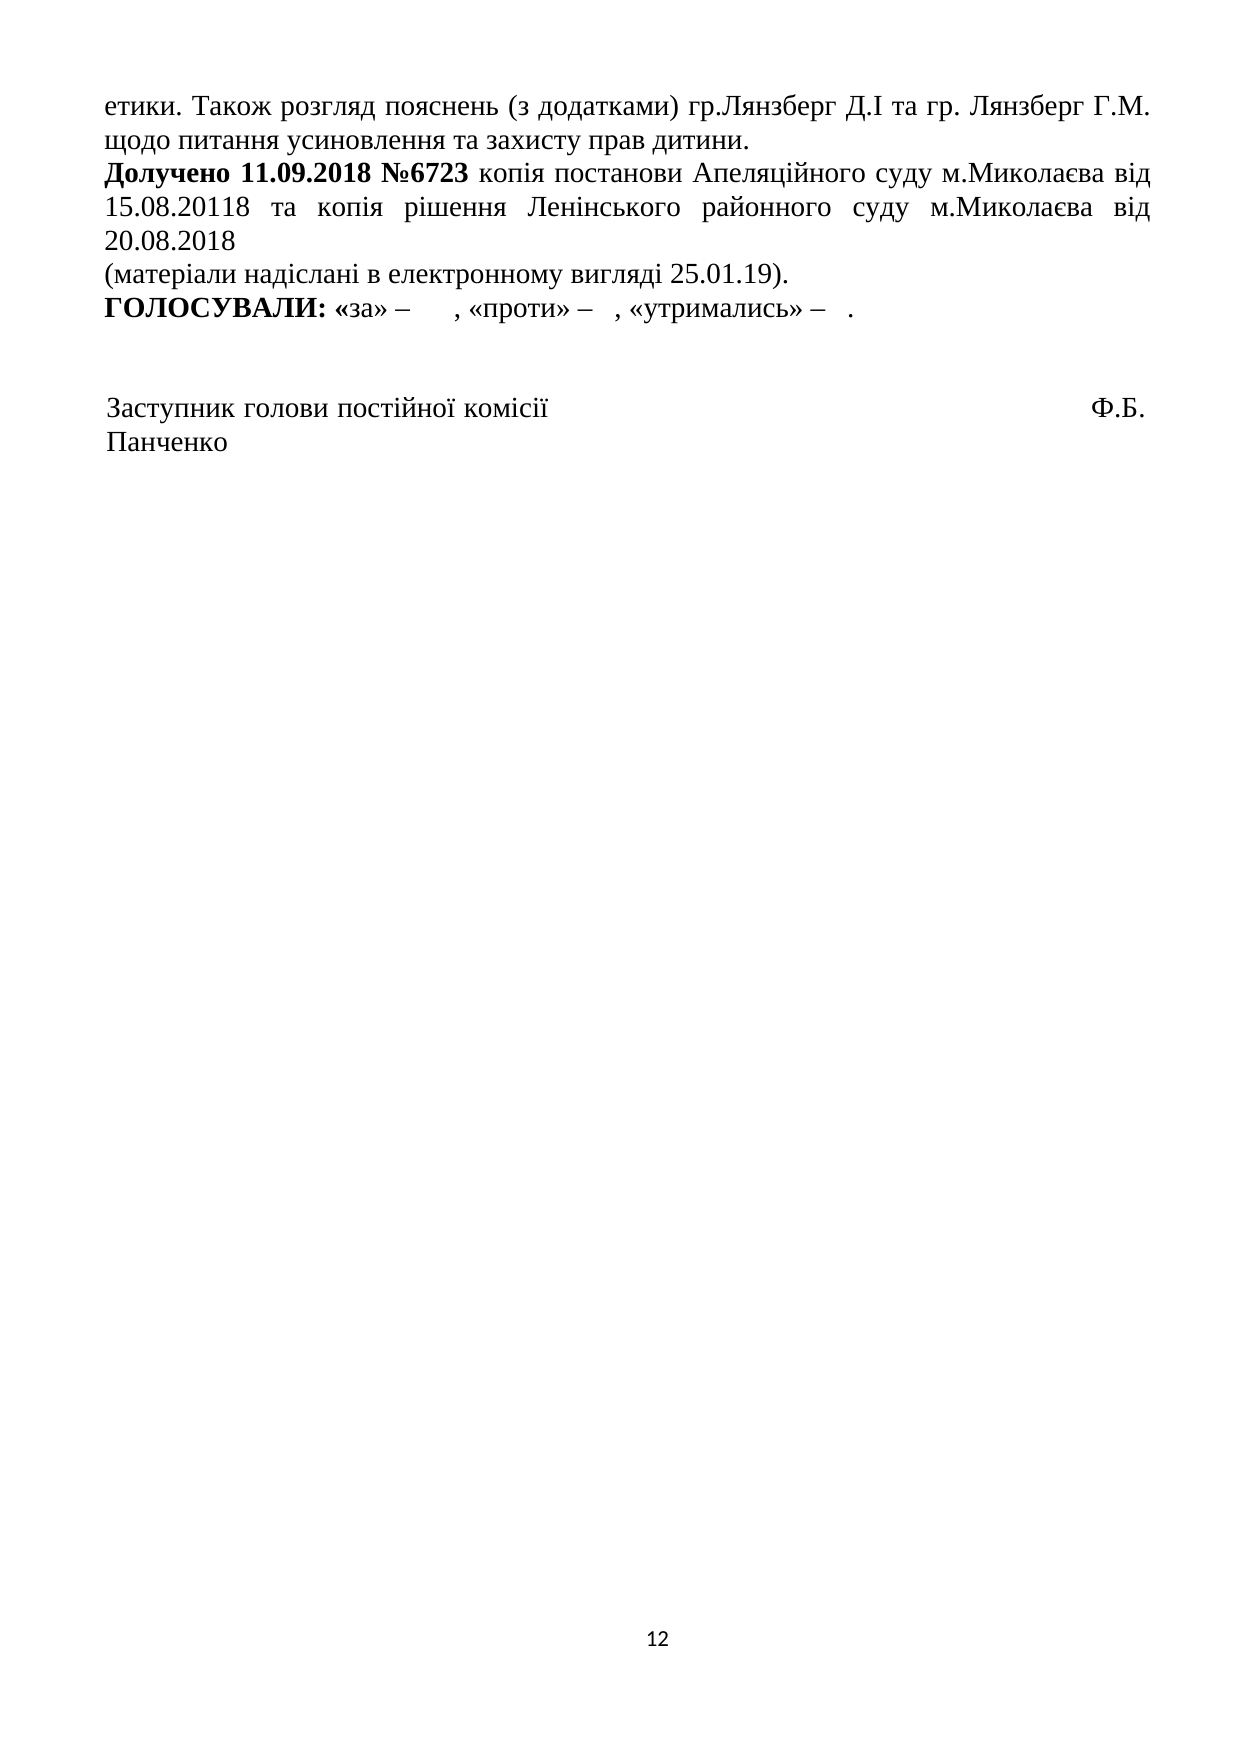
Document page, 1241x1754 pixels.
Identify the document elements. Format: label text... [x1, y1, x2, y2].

text (матеріали надіслані в електронному вигляді 25.01.19). [104, 256, 1152, 290]
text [104, 88, 1152, 156]
text ГОЛОСУВАЛИ: «за» – , «проти» – , «утримались» – . [104, 290, 1152, 323]
text Заступник голови постійної комісії Ф.Б. Панченко [106, 390, 1152, 457]
text Долучено 11.09.2018 №6723 копія постанови Апеляційного суду м.Миколаєва від 15.08.20118 та копія рішення Ленінського районного суду м.Миколаєва від 20.08.2018 [104, 156, 1152, 256]
